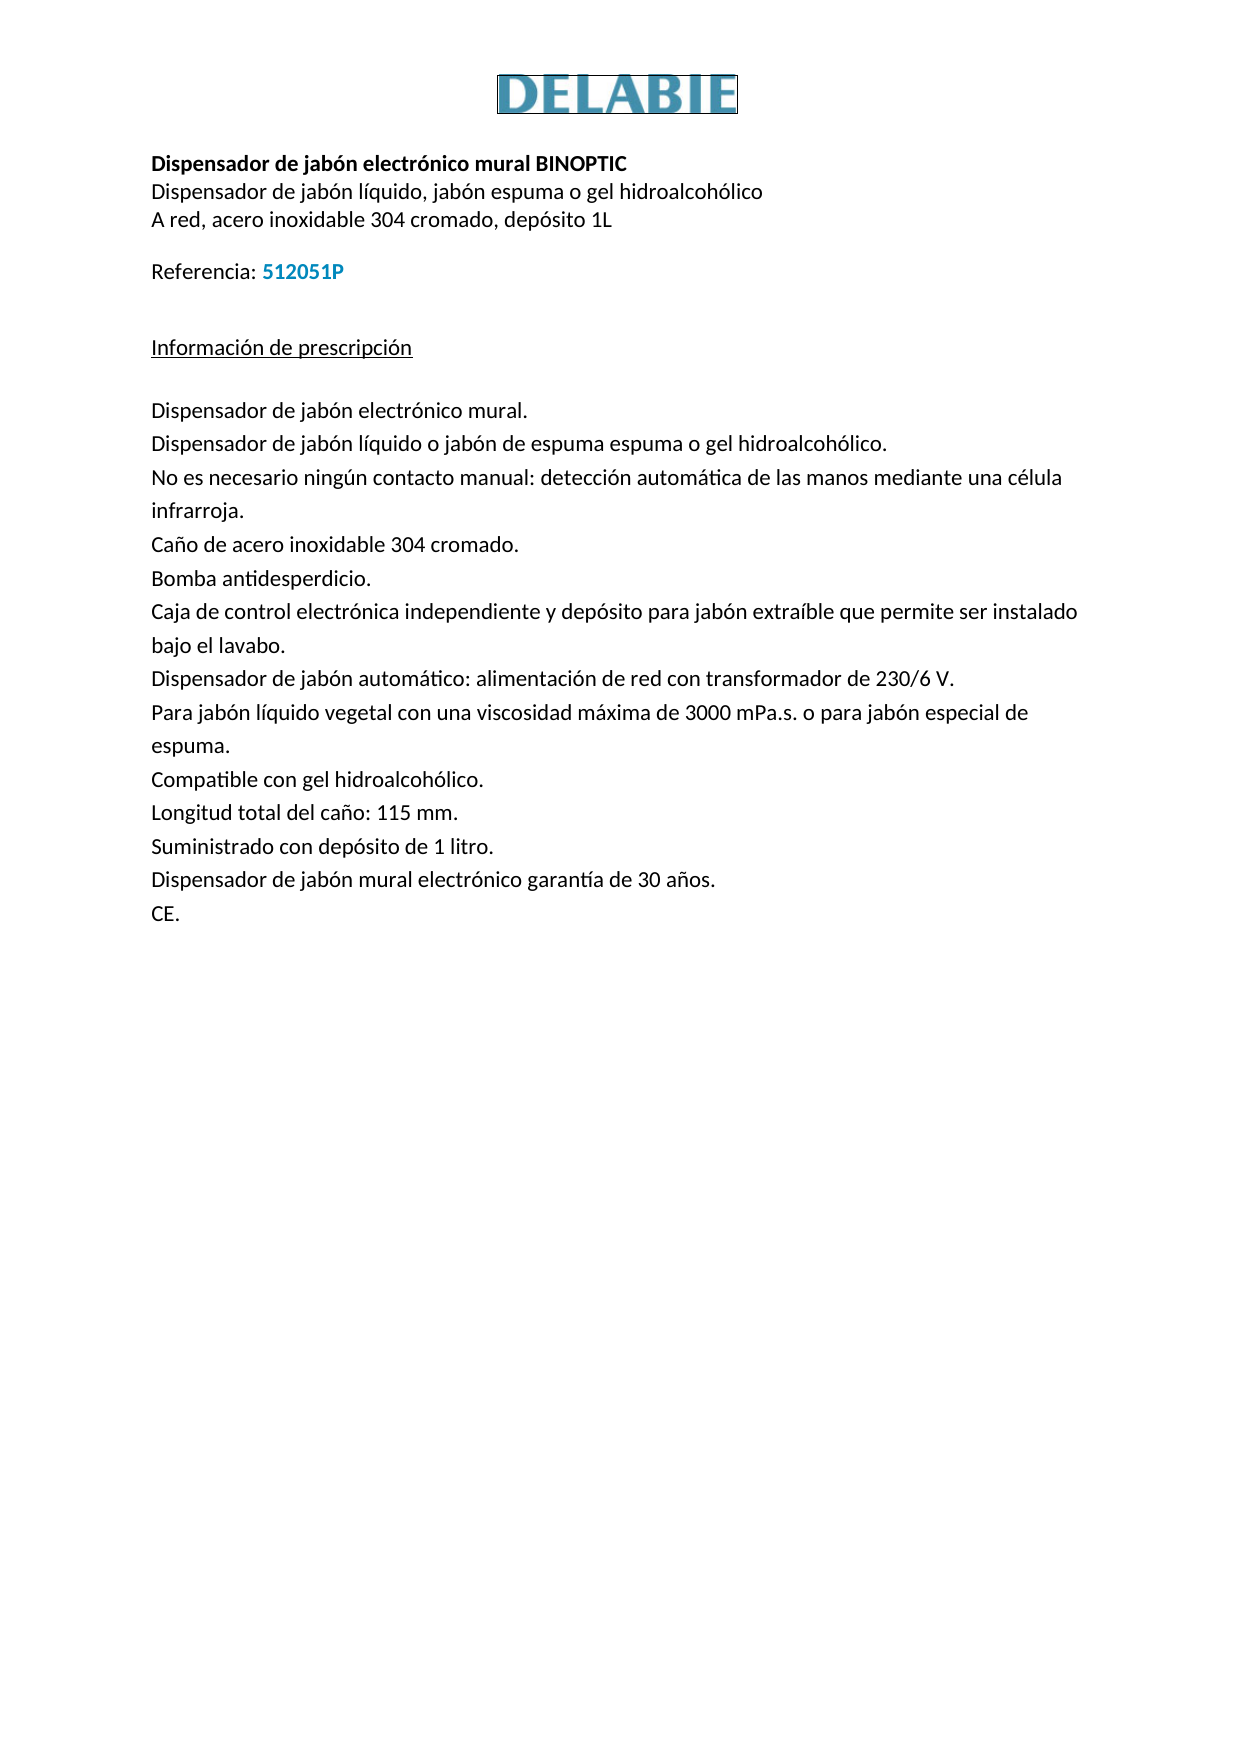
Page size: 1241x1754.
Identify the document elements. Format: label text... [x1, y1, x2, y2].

text Dispensador de jabón líquido o jabón de espuma espuma o gel hidroalcohólico. [151, 429, 1084, 458]
picture [498, 76, 737, 113]
text Caño de acero inoxidable 304 cromado. [151, 530, 1084, 558]
text Suministrado con depósito de 1 litro. [151, 832, 1084, 860]
text Caja de control electrónica independiente y depósito para jabón extraíble que permite ser instalado bajo el lavabo. [151, 597, 1084, 659]
text Información de prescripción [151, 333, 1084, 361]
text Bomba antidesperdicio. [151, 564, 1084, 592]
text Para jabón líquido vegetal con una viscosidad máxima de 3000 mPa.s. o para jabón especial de espuma. [151, 698, 1084, 759]
text Dispensador de jabón automático: alimentación de red con transformador de 230/6 V. [151, 664, 1084, 692]
text Dispensador de jabón electrónico mural. [151, 396, 1084, 424]
text Dispensador de jabón electrónico mural BINOPTIC [151, 149, 1084, 177]
text Dispensador de jabón mural electrónico garantía de 30 años. [151, 866, 1084, 894]
text CE. [151, 899, 1084, 927]
text Compatible con gel hidroalcohólico. [151, 765, 1084, 793]
text No es necesario ningún contacto manual: detección automática de las manos mediante una célula infrarroja. [151, 463, 1084, 525]
text Dispensador de jabón líquido, jabón espuma o gel hidroalcohólico [151, 177, 1084, 205]
text Longitud total del caño: 115 mm. [151, 798, 1084, 827]
text A red, acero inoxidable 304 cromado, depósito 1L [151, 205, 1084, 233]
text Referencia: 512051P [151, 257, 1084, 285]
